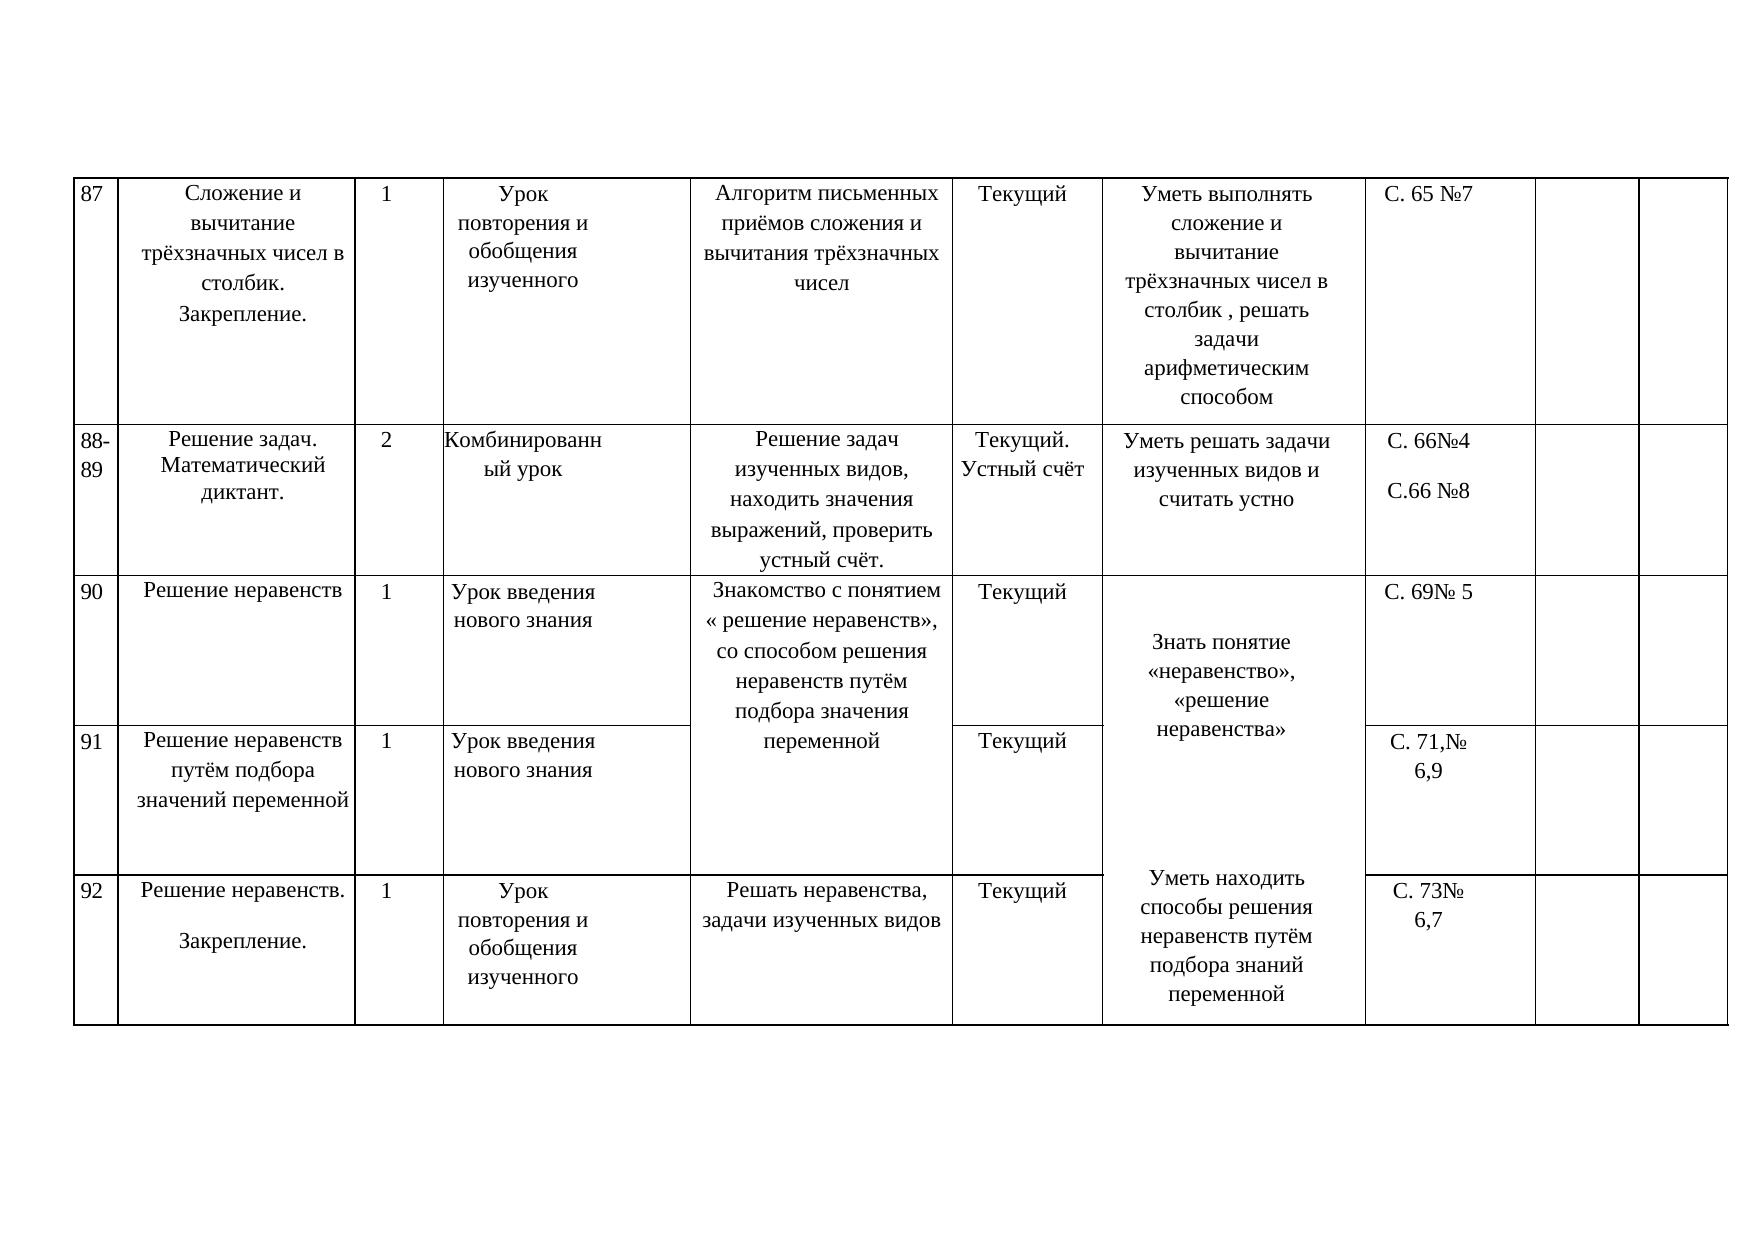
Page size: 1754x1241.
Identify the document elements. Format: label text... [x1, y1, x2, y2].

table_cell С. 71,№ 6,9 [1366, 726, 1535, 874]
table_cell [1640, 576, 1727, 724]
table_cell 1 [356, 179, 443, 423]
table_cell С. 65 №7 [1366, 179, 1535, 423]
table_cell [1536, 876, 1638, 1024]
table_cell 2 [356, 425, 443, 575]
table_cell 1 [356, 876, 443, 1024]
table_cell Текущий. Устный счёт [953, 425, 1102, 575]
table_cell Решение задач изученных видов, находить значения выражений, проверить устный счёт. [691, 425, 952, 575]
table_cell 88-89 [75, 425, 117, 575]
table_cell 92 [75, 876, 117, 1024]
table_cell Комбинированный урок [444, 425, 690, 575]
table_cell С. 66№4 С.66 №8 [1366, 425, 1535, 575]
table_cell 1 [356, 726, 443, 874]
table_cell Урок повторения и обобщения изученного [444, 876, 690, 1024]
table_cell Алгоритм письменных приёмов сложения и вычитания трёхзначных чисел [691, 179, 952, 423]
table_cell 91 [75, 726, 117, 874]
table_cell Решение неравенств. Закрепление. [119, 876, 354, 1024]
table_cell [1536, 179, 1638, 423]
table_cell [444, 179, 690, 423]
table_cell Решение задач. Математический диктант. [119, 425, 354, 575]
table_cell [1536, 726, 1638, 874]
table_cell Решение неравенств [119, 576, 354, 724]
table_cell Знакомство с понятием « решение неравенств», со способом решения неравенств путём подбора значения переменной [691, 576, 952, 874]
table_cell Решать неравенства, задачи изученных видов [691, 876, 952, 1024]
table_cell [1640, 425, 1727, 575]
table_cell С. 73№ 6,7 [1366, 876, 1535, 1024]
table_cell Урок введения нового знания [444, 576, 690, 724]
table_cell [1640, 726, 1727, 874]
table_cell 90 [75, 576, 117, 724]
table_cell Сложение и вычитание трёхзначных чисел в столбик. Закрепление. [119, 179, 354, 423]
table_cell [1640, 179, 1727, 423]
table_cell Текущий [953, 179, 1102, 423]
table_cell Решение неравенств путём подбора значений переменной [119, 726, 354, 874]
table_cell Знать понятие «неравенство», «решение неравенства» Уметь находить способы решения неравенств путём подбора знаний переменной [1103, 576, 1365, 1024]
table_cell Уметь решать задачи изученных видов и считать устно [1103, 425, 1365, 575]
table_cell [1536, 576, 1638, 724]
table_cell [1640, 876, 1727, 1024]
table_cell 1 [356, 576, 443, 724]
table_cell Урок введения нового знания [444, 726, 690, 874]
table_cell Текущий [953, 876, 1102, 1024]
table_cell 87 [75, 179, 117, 423]
table_cell Текущий [953, 576, 1102, 724]
table_cell Уметь выполнять сложение и вычитание трёхзначных чисел в столбик , решать задачи арифметическим способом [1103, 179, 1365, 423]
table_cell [1536, 425, 1638, 575]
table_cell Текущий [953, 726, 1102, 874]
table_cell С. 69№ 5 [1366, 576, 1535, 724]
